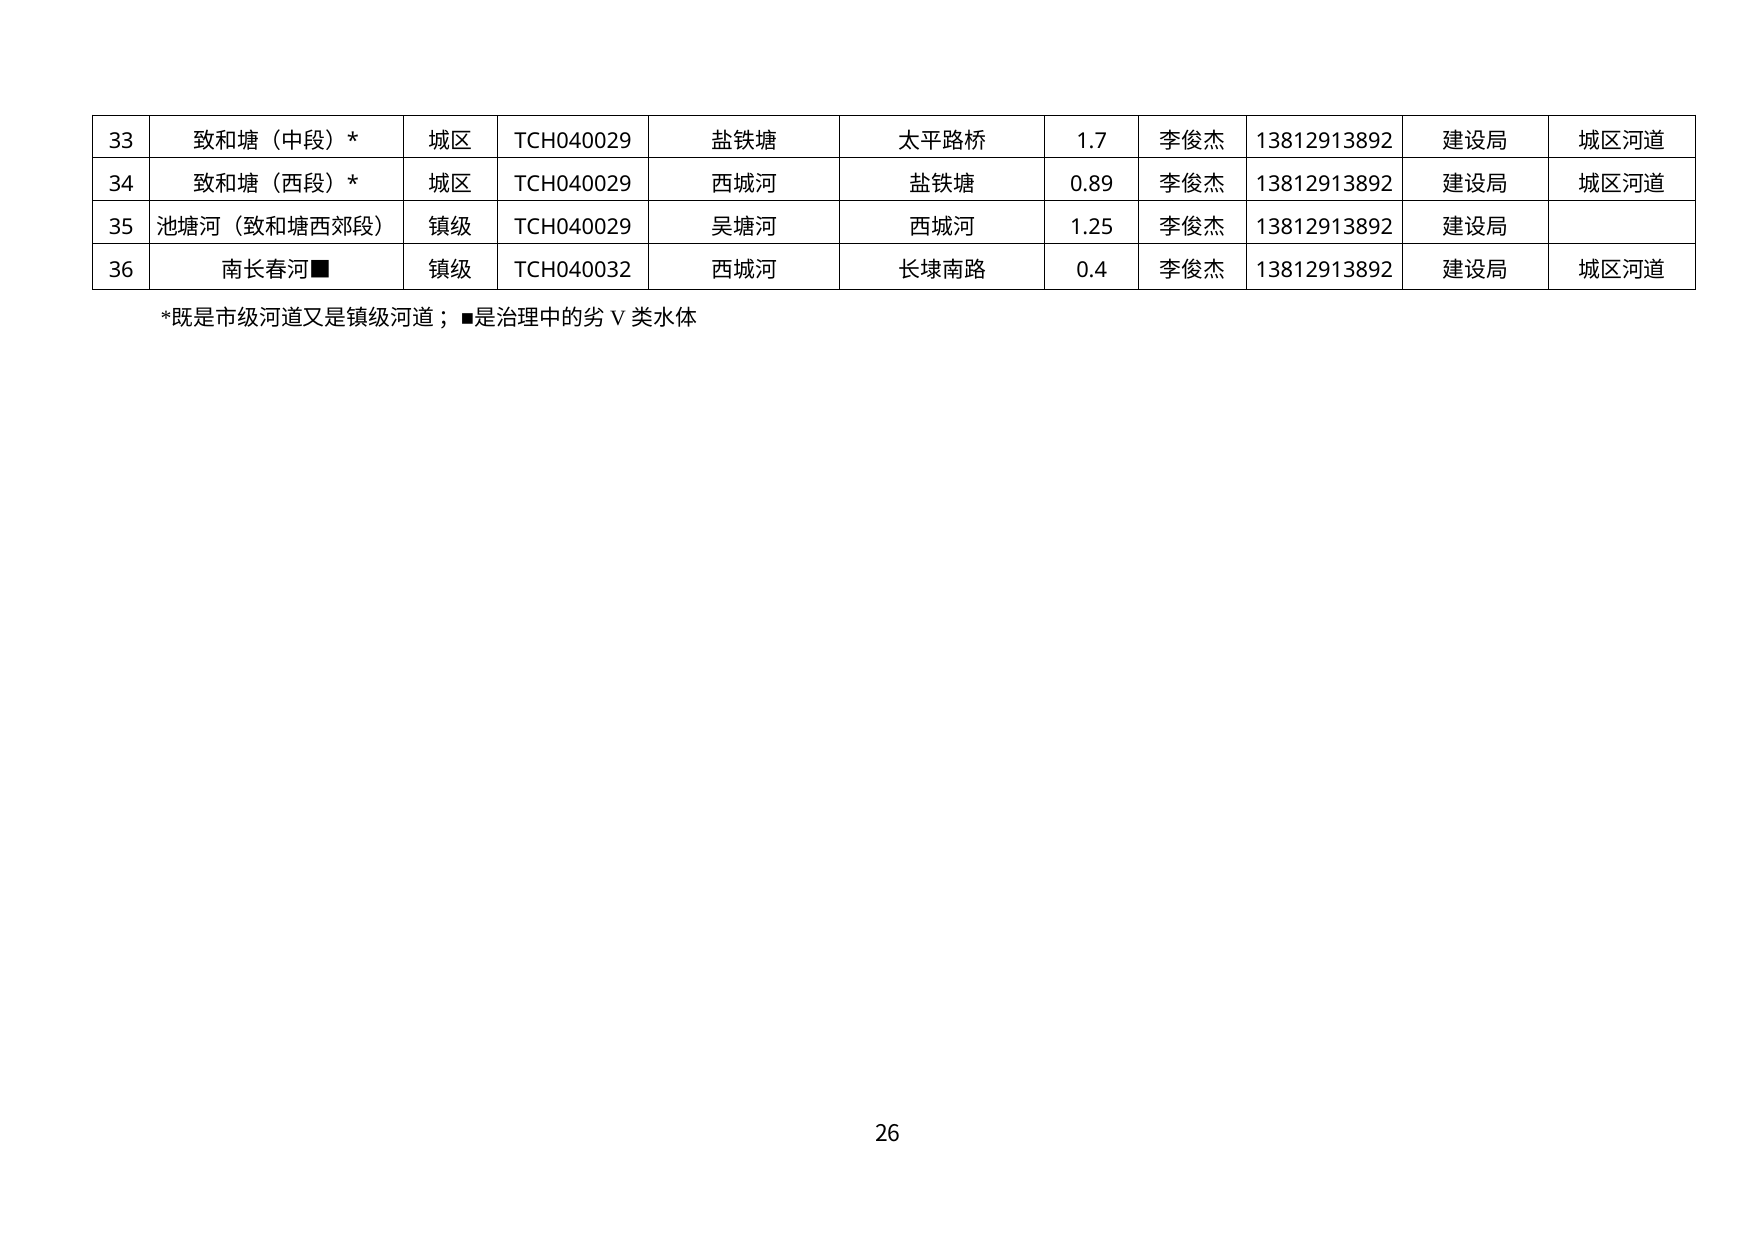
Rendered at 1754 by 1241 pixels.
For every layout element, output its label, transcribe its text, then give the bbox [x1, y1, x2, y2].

table_cell 建设局 [1403, 158, 1548, 200]
table_cell TCH040032 [498, 244, 648, 289]
table_cell 13812913892 [1247, 158, 1402, 200]
table_cell 建设局 [1403, 201, 1548, 243]
table_cell 池塘河（致和塘西郊段） [150, 201, 403, 243]
table_cell 西城河 [840, 201, 1044, 243]
table_cell 吴塘河 [649, 201, 839, 243]
table_cell 城区河道 [1549, 116, 1695, 157]
table_cell 盐铁塘 [649, 116, 839, 157]
table_cell 李俊杰 [1139, 244, 1246, 289]
table_cell 盐铁塘 [840, 158, 1044, 200]
table_cell 城区河道 [1549, 158, 1695, 200]
table_cell 致和塘（中段）* [150, 116, 403, 157]
table_cell 建设局 [1403, 244, 1548, 289]
table_cell TCH040029 [498, 158, 648, 200]
table_cell 13812913892 [1247, 201, 1402, 243]
table_cell 南长春河■ [150, 244, 403, 289]
table_cell 长埭南路 [840, 244, 1044, 289]
table_cell 李俊杰 [1139, 201, 1246, 243]
table_cell 33 [93, 116, 149, 157]
table_cell 城区 [404, 116, 497, 157]
table_cell TCH040029 [498, 116, 648, 157]
table_cell 35 [93, 201, 149, 243]
table_cell 镇级 [404, 201, 497, 243]
table_cell 0.89 [1045, 158, 1138, 200]
table_cell 1.25 [1045, 201, 1138, 243]
table_cell 城区 [404, 158, 497, 200]
table_cell 1.7 [1045, 116, 1138, 157]
table_cell 0.4 [1045, 244, 1138, 289]
table_cell 建设局 [1403, 116, 1548, 157]
table_cell 李俊杰 [1139, 158, 1246, 200]
table_cell 城区河道 [1549, 244, 1695, 289]
table_cell 太平路桥 [840, 116, 1044, 157]
table_cell [1549, 201, 1695, 243]
table_cell 13812913892 [1247, 116, 1402, 157]
table_cell 西城河 [649, 244, 839, 289]
table_cell 致和塘（西段）* [150, 158, 403, 200]
table_cell 镇级 [404, 244, 497, 289]
table_cell 36 [93, 244, 149, 289]
table_cell TCH040029 [498, 201, 648, 243]
text *既是市级河道又是镇级河道 ；■是治理中的劣 V 类水体 [160, 299, 1708, 331]
table_cell 西城河 [649, 158, 839, 200]
table_cell 李俊杰 [1139, 116, 1246, 157]
table_cell 34 [93, 158, 149, 200]
table_cell 13812913892 [1247, 244, 1402, 289]
